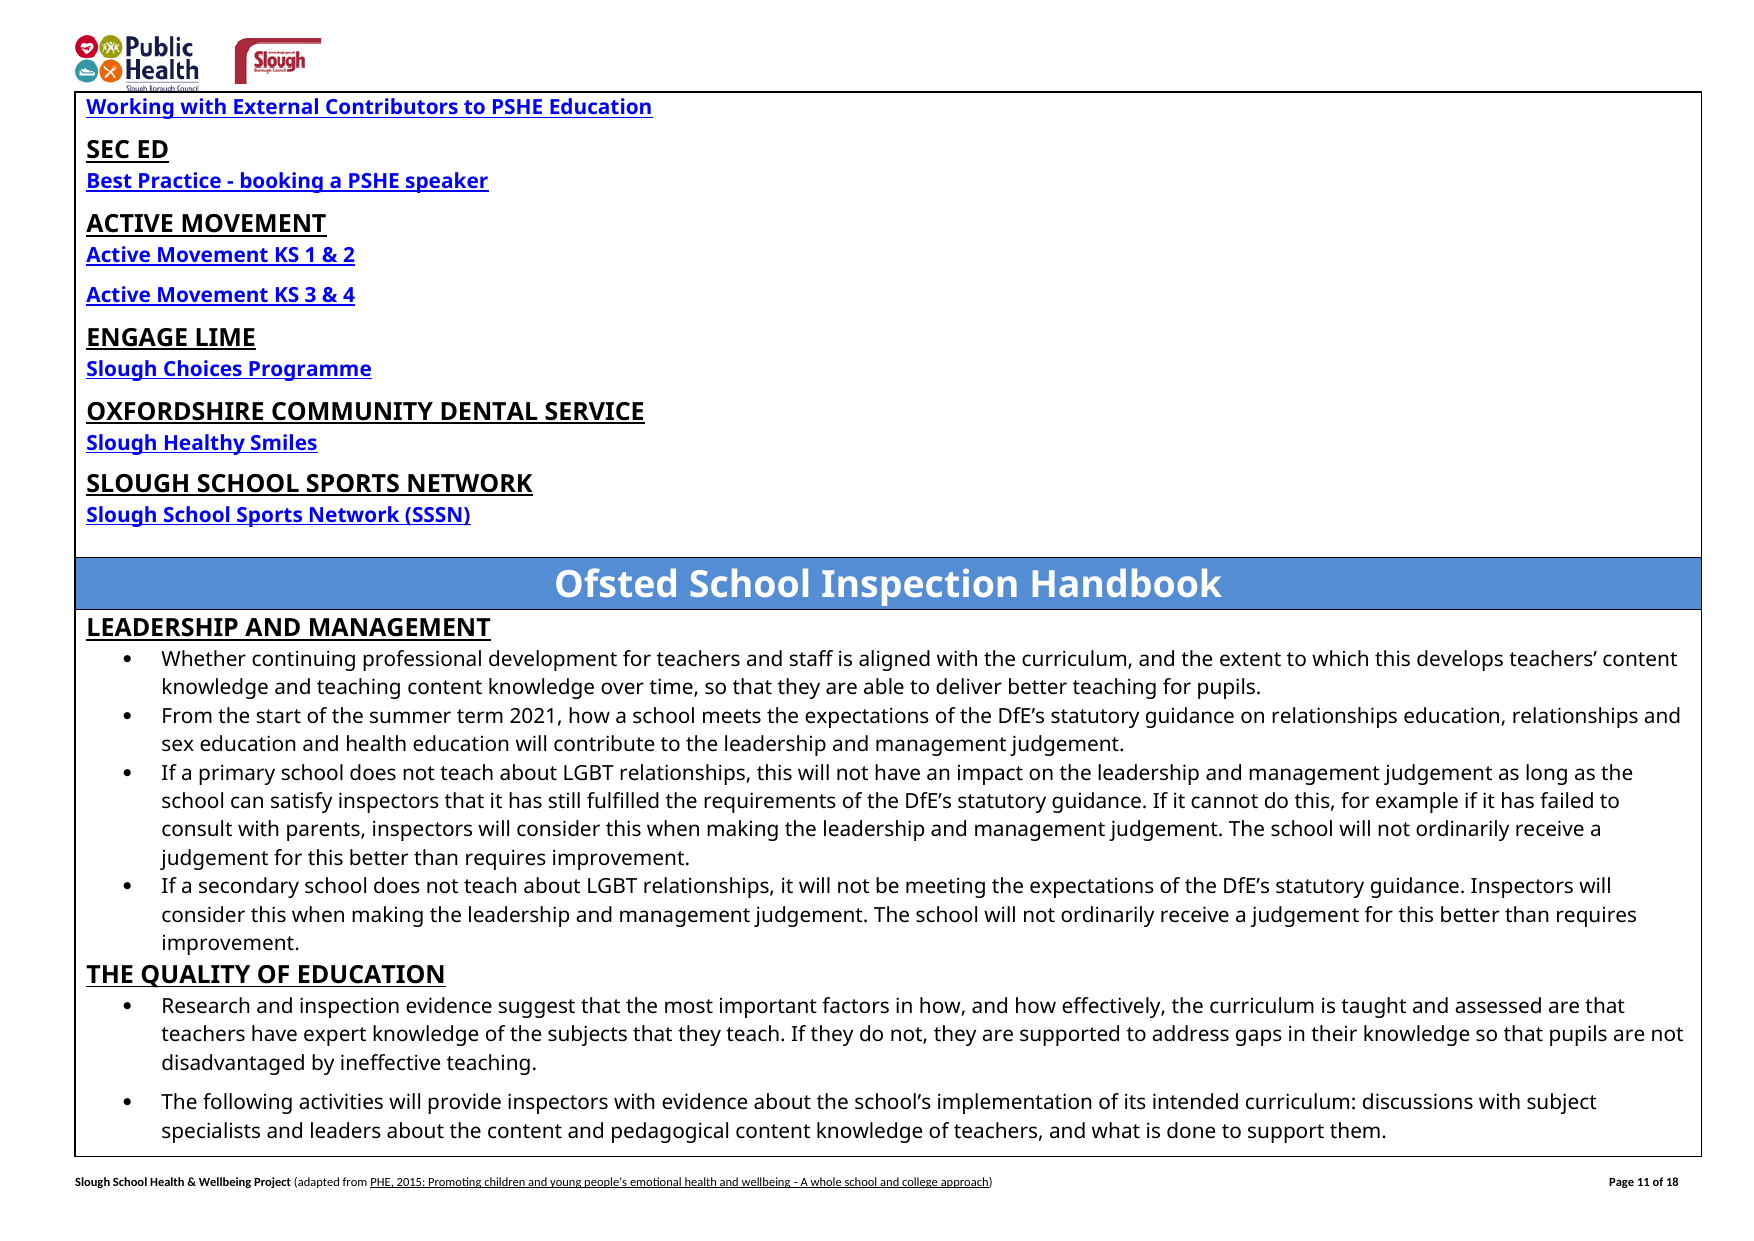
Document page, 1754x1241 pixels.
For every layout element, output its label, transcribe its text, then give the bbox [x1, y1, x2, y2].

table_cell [76, 610, 1701, 1156]
picture [233, 38, 321, 83]
table_cell Ofsted School Inspection Handbook [76, 558, 1701, 609]
picture [75, 35, 199, 91]
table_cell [76, 93, 1701, 557]
